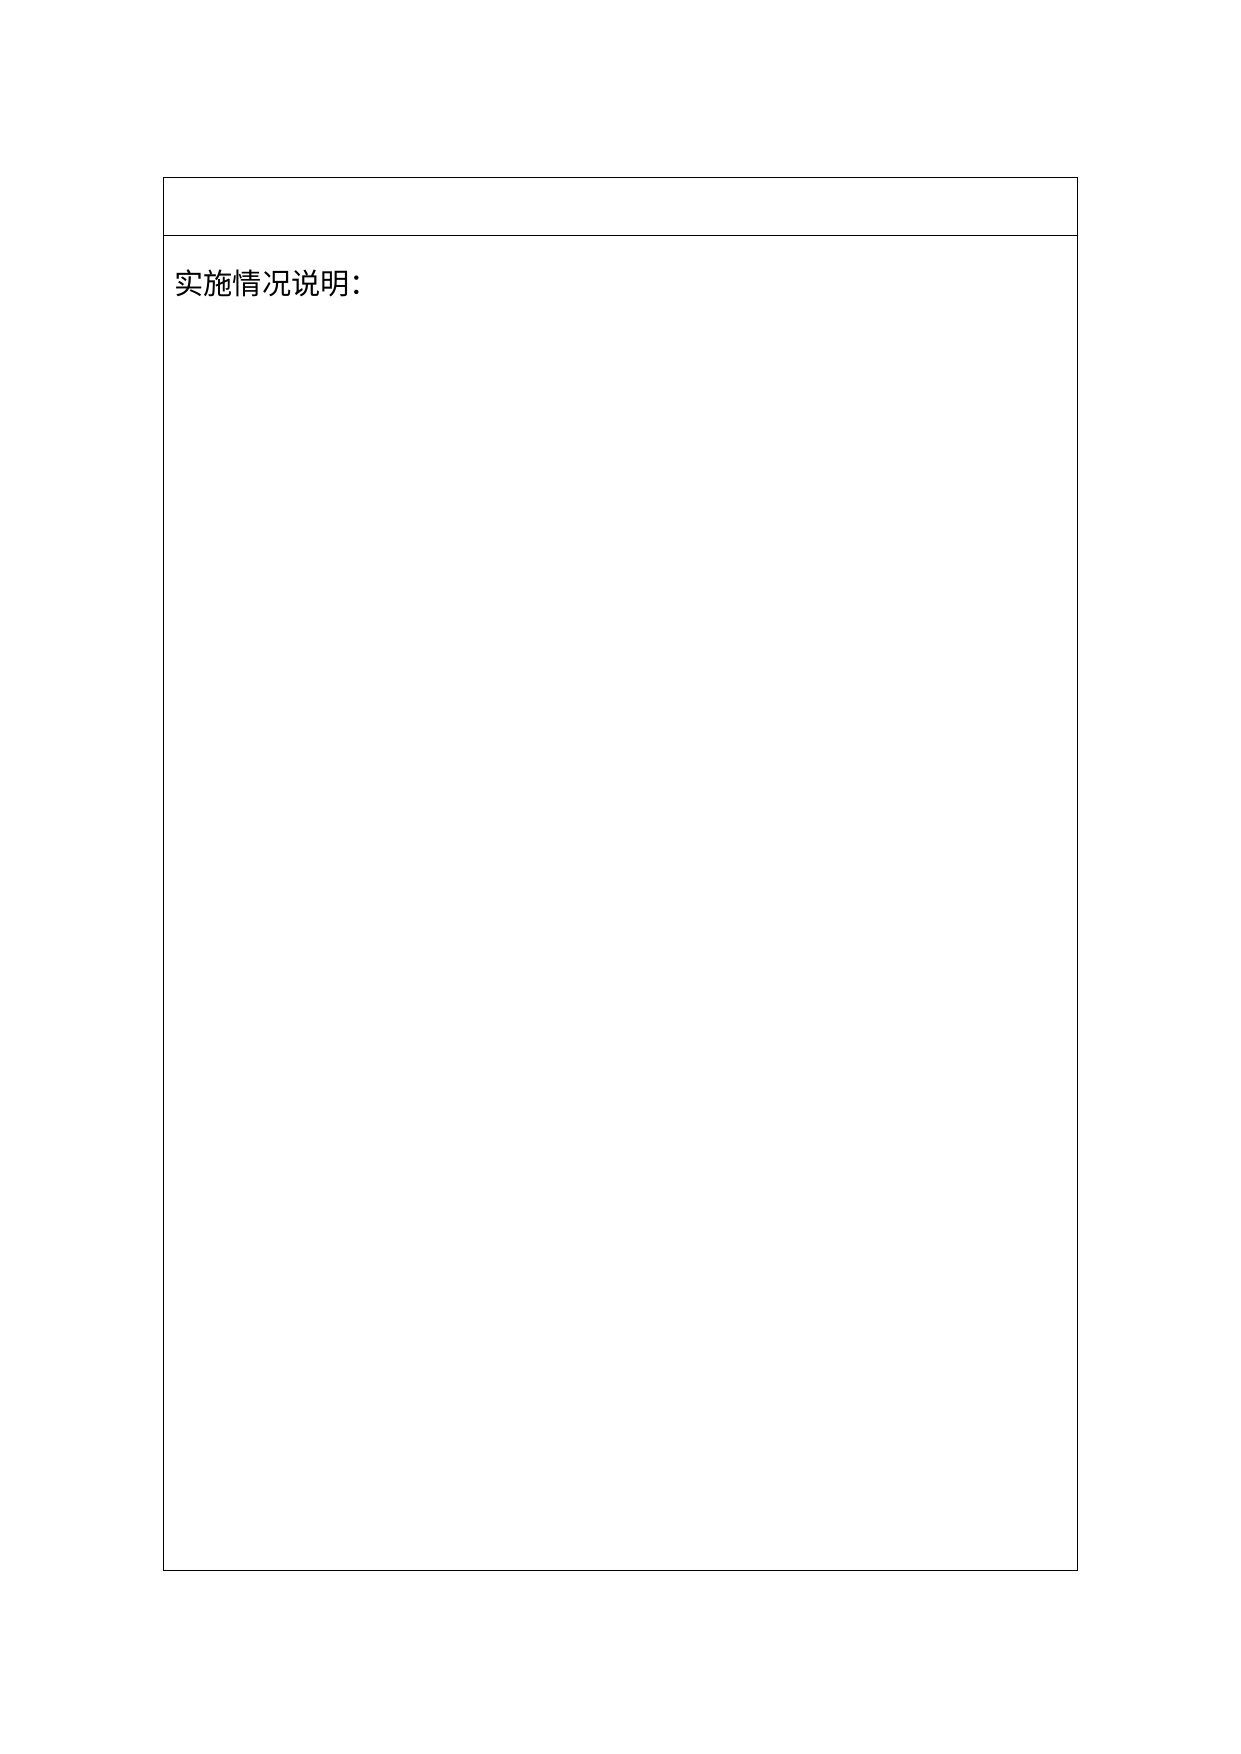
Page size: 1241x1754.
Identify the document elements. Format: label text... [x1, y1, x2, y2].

table_cell 实施情况说明： [164, 236, 1077, 1570]
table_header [164, 178, 1077, 234]
